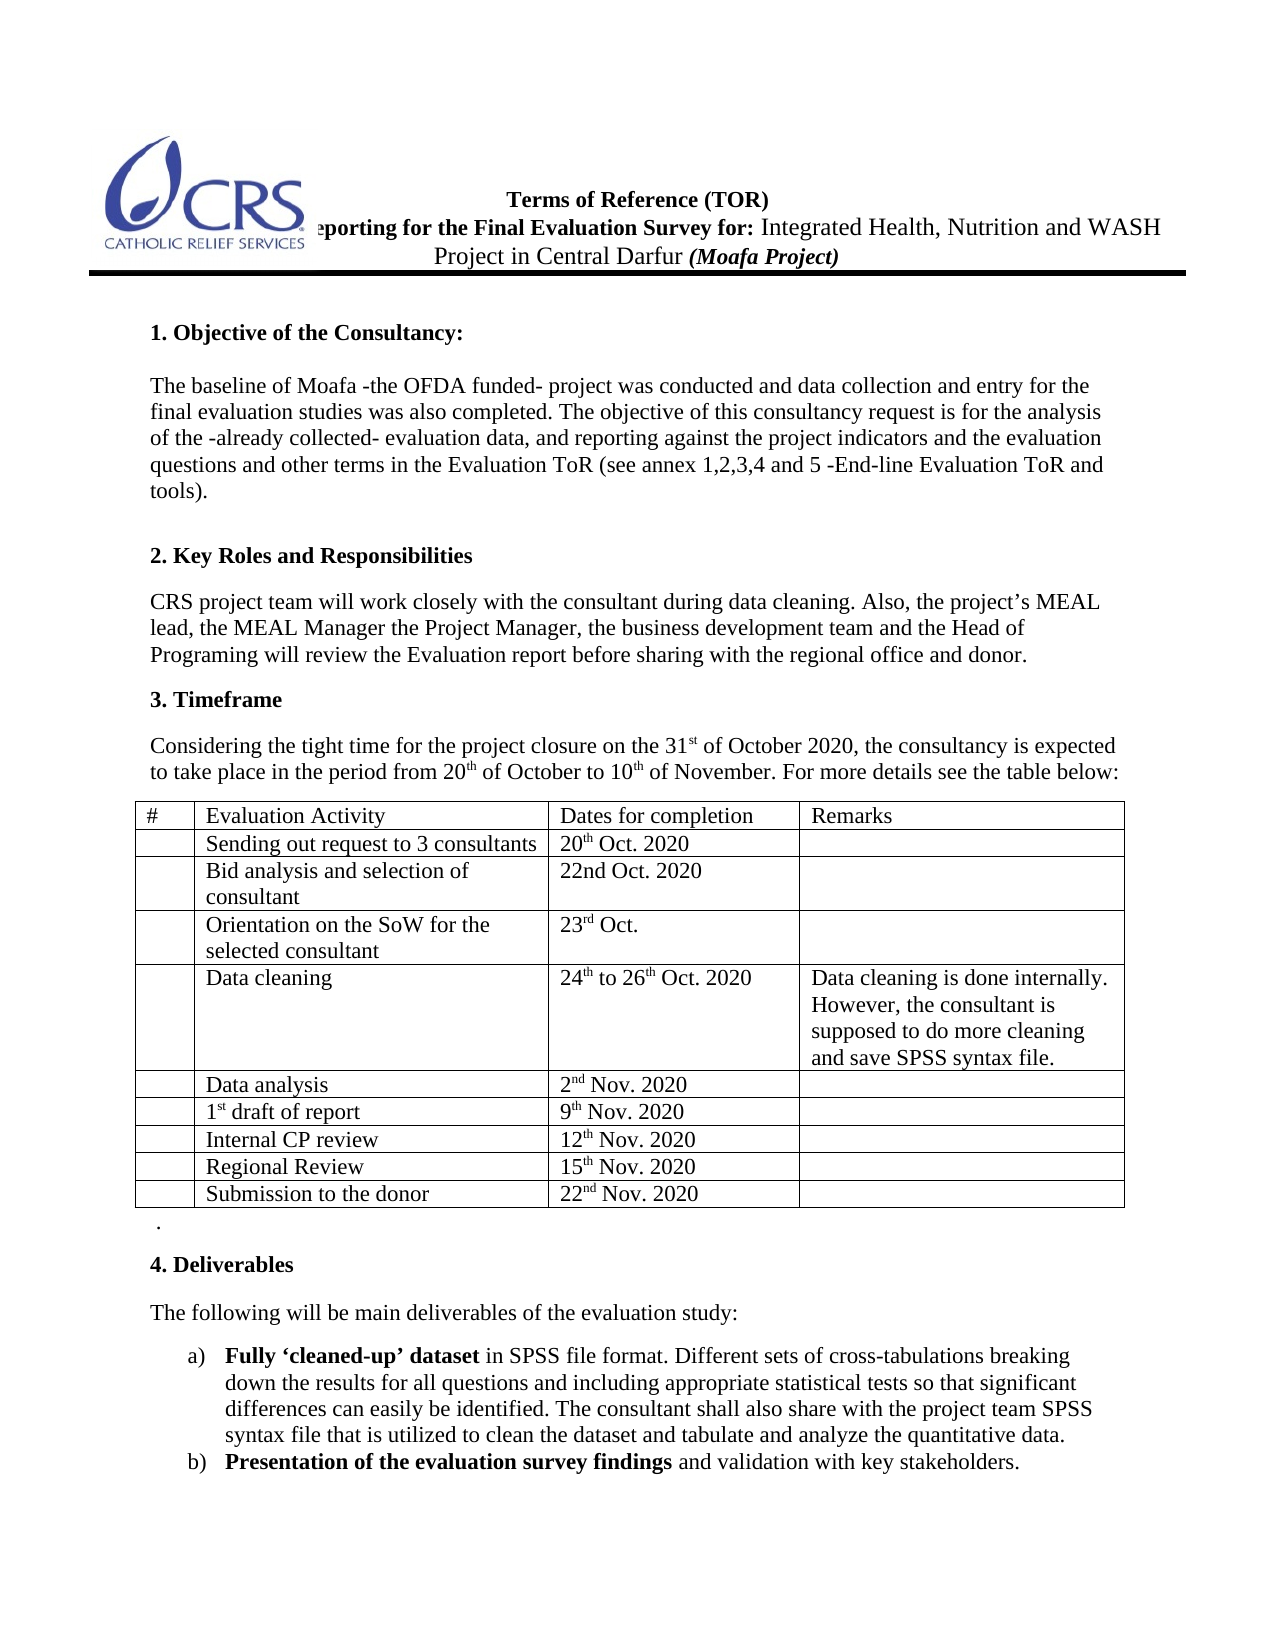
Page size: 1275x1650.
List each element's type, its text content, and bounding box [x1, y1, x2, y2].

table_cell 20th Oct. 2020 [549, 830, 799, 856]
table_cell 24th to 26th Oct. 2020 [549, 965, 799, 1070]
table_cell Sending out request to 3 consultants [195, 830, 548, 856]
text The following will be main deliverables of the evaluation study: [150, 1299, 1125, 1326]
text CRS project team will work closely with the consultant during data cleaning. Also, the project’s MEAL lead, the MEAL Manager the Project Manager, the business development team and the Head of Programing will review the Evaluation report before sharing with the regional office and donor. [150, 588, 1125, 667]
text 1. Objective of the Consultancy: [150, 319, 1125, 345]
table_cell [136, 830, 194, 856]
list Fully ‘cleaned-up’ dataset in SPSS file format. Different sets of cross-tabulations breaking down the results for all questions and including appropriate statistical tests so that significant differences can easily be identified. The consultant shall also share with the project team SPSS syntax file that is utilized to clean the dataset and tabulate and analyze the quantitative data. [187, 1342, 1125, 1448]
text Considering the tight time for the project closure on the 31st of October 2020, the consultancy is expected to take place in the period from 20th of October to 10th of November. For more details see the table below: [150, 732, 1125, 784]
table_header CRS Sudan Program Terms of Reference (TOR) Data Analysis and Reporting for the Final Evaluation Survey for: Integrated Health, Nutrition and WASH Project in Central Darfur (Moafa Project) [320, 150, 1186, 270]
table_cell [136, 1181, 194, 1207]
table_cell 23rd Oct. [549, 911, 799, 963]
text . [150, 1208, 1125, 1234]
table_header Dates for completion [549, 802, 799, 828]
table_cell [800, 830, 1124, 856]
table_cell [136, 1071, 194, 1097]
picture [92, 129, 318, 257]
table_cell [136, 1153, 194, 1179]
table_cell Submission to the donor [195, 1181, 548, 1207]
table_cell [136, 965, 194, 1070]
table_cell Regional Review [195, 1153, 548, 1179]
table_cell 9th Nov. 2020 [549, 1098, 799, 1125]
table_cell Data analysis [195, 1071, 548, 1097]
subtitle 4. Deliverables [150, 1251, 1125, 1277]
subtitle 3. Timeframe [150, 686, 1125, 713]
table_cell [136, 1098, 194, 1125]
table_header Evaluation Activity [195, 802, 548, 828]
subtitle 2. Key Roles and Responsibilities [150, 542, 1125, 569]
table_cell [800, 1098, 1124, 1125]
table_cell 22nd Oct. 2020 [549, 857, 799, 910]
table_cell [800, 857, 1124, 910]
table_cell Orientation on the SoW for the selected consultant [195, 911, 548, 963]
table_header Remarks [800, 802, 1124, 828]
list Presentation of the evaluation survey findings and validation with key stakeholders. [187, 1448, 1125, 1474]
table_cell 12th Nov. 2020 [549, 1126, 799, 1152]
table_header # [136, 802, 194, 828]
table_cell [800, 1071, 1124, 1097]
table_cell Data cleaning is done internally. However, the consultant is supposed to do more cleaning and save SPSS syntax file. [800, 965, 1124, 1070]
table_cell [800, 1126, 1124, 1152]
table_cell Internal CP review [195, 1126, 548, 1152]
table_cell [800, 1181, 1124, 1207]
table_cell 1st draft of report [195, 1098, 548, 1125]
table_cell Bid analysis and selection of consultant [195, 857, 548, 910]
table_cell 15th Nov. 2020 [549, 1153, 799, 1179]
table_cell [800, 911, 1124, 963]
table_cell Data cleaning [195, 965, 548, 1070]
table_cell [136, 911, 194, 963]
table_cell 2nd Nov. 2020 [549, 1071, 799, 1097]
table_cell [136, 857, 194, 910]
text The baseline of Moafa -the OFDA funded- project was conducted and data collection and entry for the final evaluation studies was also completed. The objective of this consultancy request is for the analysis of the -already collected- evaluation data, and reporting against the project indicators and the evaluation questions and other terms in the Evaluation ToR (see annex 1,2,3,4 and 5 -End-line Evaluation ToR and tools). [150, 345, 1125, 503]
table_cell [136, 1126, 194, 1152]
table_cell [800, 1153, 1124, 1179]
table_cell 22nd Nov. 2020 [549, 1181, 799, 1207]
